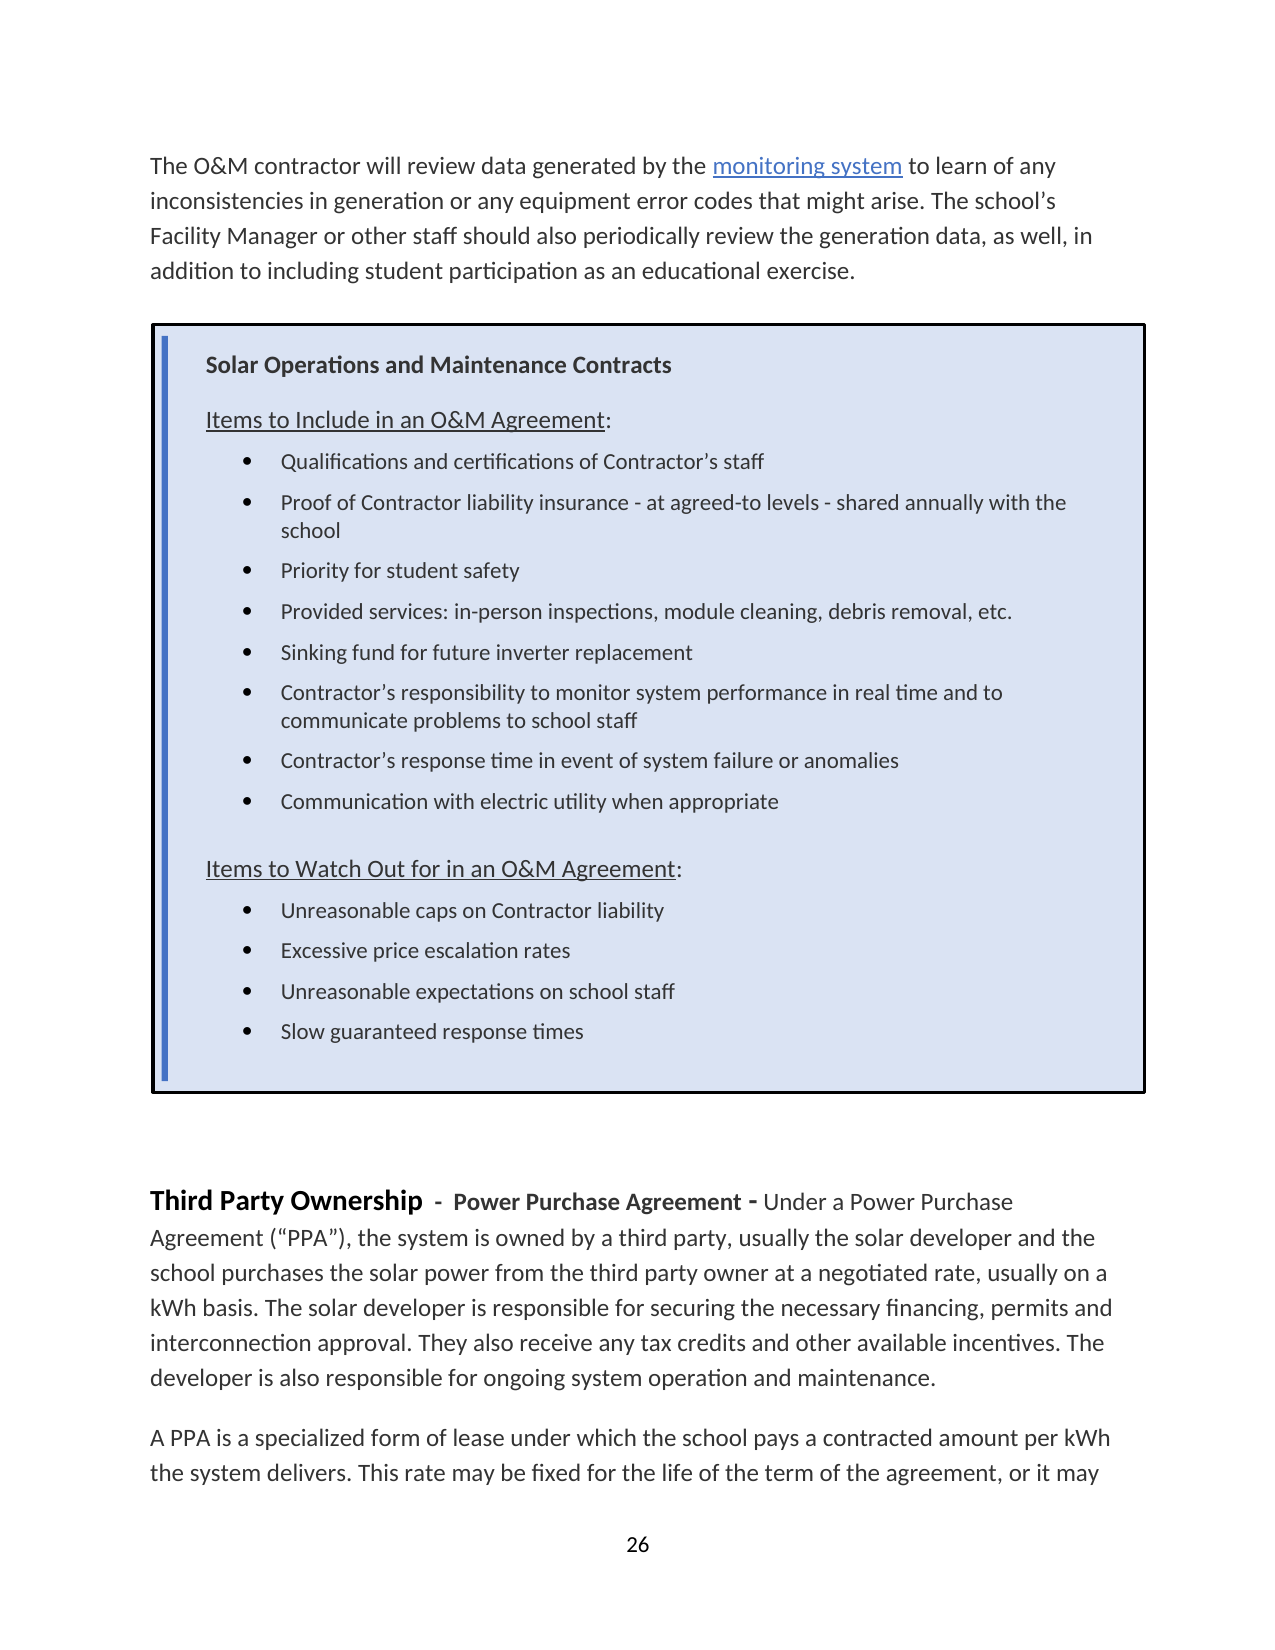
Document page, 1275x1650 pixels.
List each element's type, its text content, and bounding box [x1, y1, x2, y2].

list The O&M contractor will review data generated by the monitoring system to learn of any inconsistencies in generation or any equipment error codes that might arise. The school’s Facility Manager or other staff should also periodically review the generation data, as well, in addition to including student participation as an educational exercise. [150, 150, 1125, 286]
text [150, 1422, 1125, 1488]
text Third Party Ownership - Power Purchase Agreement - Under a Power Purchase Agreement (“PPA”), the system is owned by a third party, usually the solar developer and the school purchases the solar power from the third party owner at a negotiated rate, usually on a kWh basis. The solar developer is responsible for securing the necessary financing, permits and interconnection approval. They also receive any tax credits and other available incentives. The developer is also responsible for ongoing system operation and maintenance. [150, 1182, 1125, 1393]
